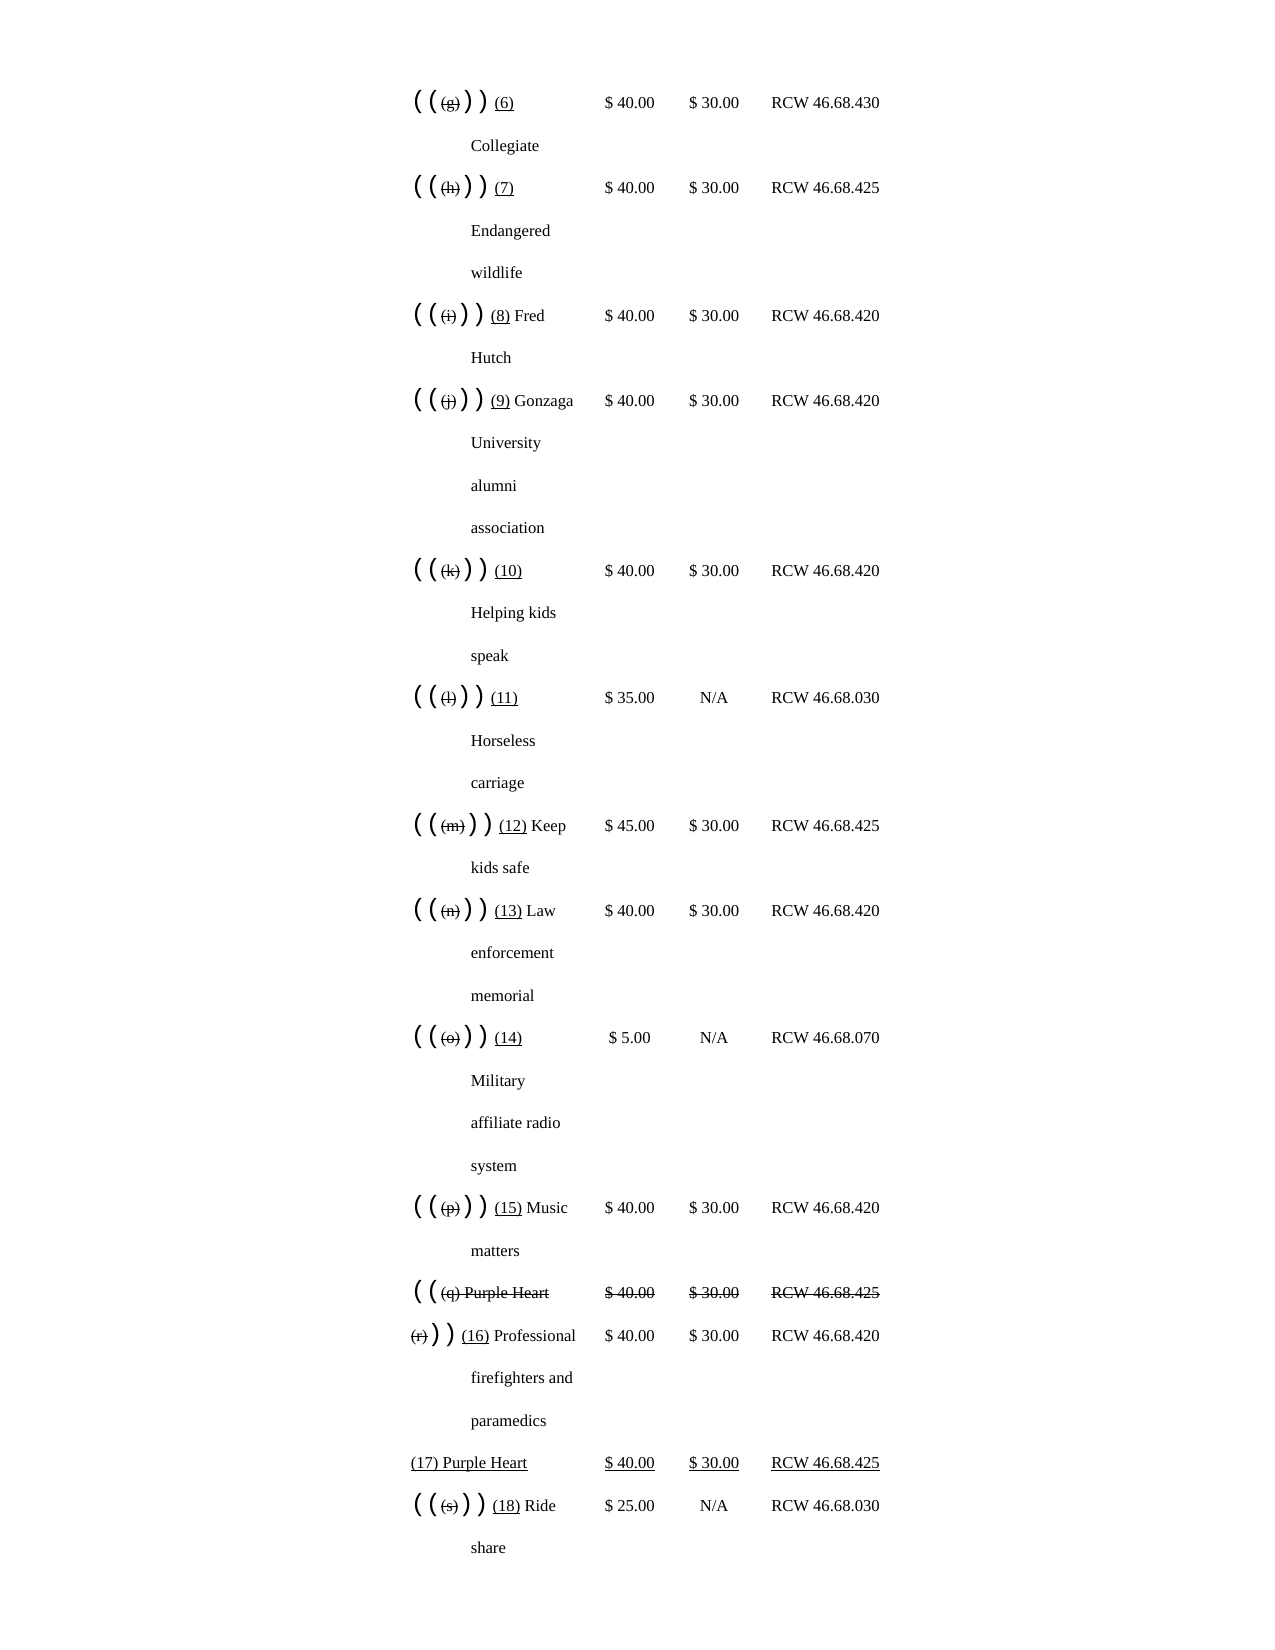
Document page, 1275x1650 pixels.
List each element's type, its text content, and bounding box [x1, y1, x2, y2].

table_cell (((l))) (11) Horseless carriage [399, 670, 591, 797]
table_cell RCW 46.68.030 [760, 1478, 906, 1562]
table_cell (17) Purple Heart [399, 1435, 591, 1477]
table_cell (((q) Purple Heart [399, 1265, 591, 1307]
table_cell (((g))) (6) Collegiate [399, 75, 591, 160]
table_cell $ 30.00 [668, 1265, 760, 1307]
table_cell RCW 46.68.420 [760, 883, 906, 1010]
table_cell $ 30.00 [668, 1308, 760, 1435]
table_cell (((p))) (15) Music matters [399, 1180, 591, 1265]
table_cell N/A [668, 1010, 760, 1180]
table_cell $ 30.00 [668, 1180, 760, 1265]
table_cell (r))) (16) Professional firefighters and paramedics [399, 1308, 591, 1435]
table_cell $ 25.00 [591, 1478, 668, 1562]
table_cell $ 30.00 [668, 75, 760, 160]
table_cell $ 40.00 [591, 373, 668, 542]
table_cell (((n))) (13) Law enforcement memorial [399, 883, 591, 1010]
table_cell $ 40.00 [591, 75, 668, 160]
table_cell (((j))) (9) Gonzaga University alumni association [399, 373, 591, 542]
table_cell $ 30.00 [668, 373, 760, 542]
table_cell $ 45.00 [591, 798, 668, 882]
table_cell RCW 46.68.425 [760, 1265, 906, 1307]
table_cell $ 30.00 [668, 160, 760, 287]
table_cell $ 40.00 [591, 543, 668, 670]
table_cell $ 40.00 [591, 160, 668, 287]
table_cell (((s))) (18) Ride share [399, 1478, 591, 1562]
table_cell $ 40.00 [591, 1435, 668, 1477]
table_cell $ 30.00 [668, 798, 760, 882]
table_cell $ 40.00 [591, 1308, 668, 1435]
table_cell $ 40.00 [591, 1180, 668, 1265]
table_cell RCW 46.68.420 [760, 543, 906, 670]
table_cell RCW 46.68.425 [760, 1435, 906, 1477]
table_cell $ 30.00 [668, 883, 760, 1010]
table_cell $ 35.00 [591, 670, 668, 797]
table_cell RCW 46.68.425 [760, 160, 906, 287]
table_cell $ 5.00 [591, 1010, 668, 1180]
table_cell $ 30.00 [668, 1435, 760, 1477]
table_cell (((m))) (12) Keep kids safe [399, 798, 591, 882]
table_cell RCW 46.68.070 [760, 1010, 906, 1180]
table_cell $ 40.00 [591, 883, 668, 1010]
table_cell RCW 46.68.420 [760, 373, 906, 542]
table_cell (((i))) (8) Fred Hutch [399, 288, 591, 372]
table_cell RCW 46.68.430 [760, 75, 906, 160]
table_cell RCW 46.68.420 [760, 1180, 906, 1265]
table_cell RCW 46.68.420 [760, 1308, 906, 1435]
table_cell RCW 46.68.425 [760, 798, 906, 882]
table_cell $ 40.00 [591, 1265, 668, 1307]
table_cell $ 30.00 [668, 543, 760, 670]
table_cell (((o))) (14) Military affiliate radio system [399, 1010, 591, 1180]
table_cell N/A [668, 670, 760, 797]
table_cell RCW 46.68.420 [760, 288, 906, 372]
table_cell $ 30.00 [668, 288, 760, 372]
table_cell N/A [668, 1478, 760, 1562]
table_cell (((h))) (7) Endangered wildlife [399, 160, 591, 287]
table_cell RCW 46.68.030 [760, 670, 906, 797]
table_cell (((k))) (10) Helping kids speak [399, 543, 591, 670]
table_cell $ 40.00 [591, 288, 668, 372]
